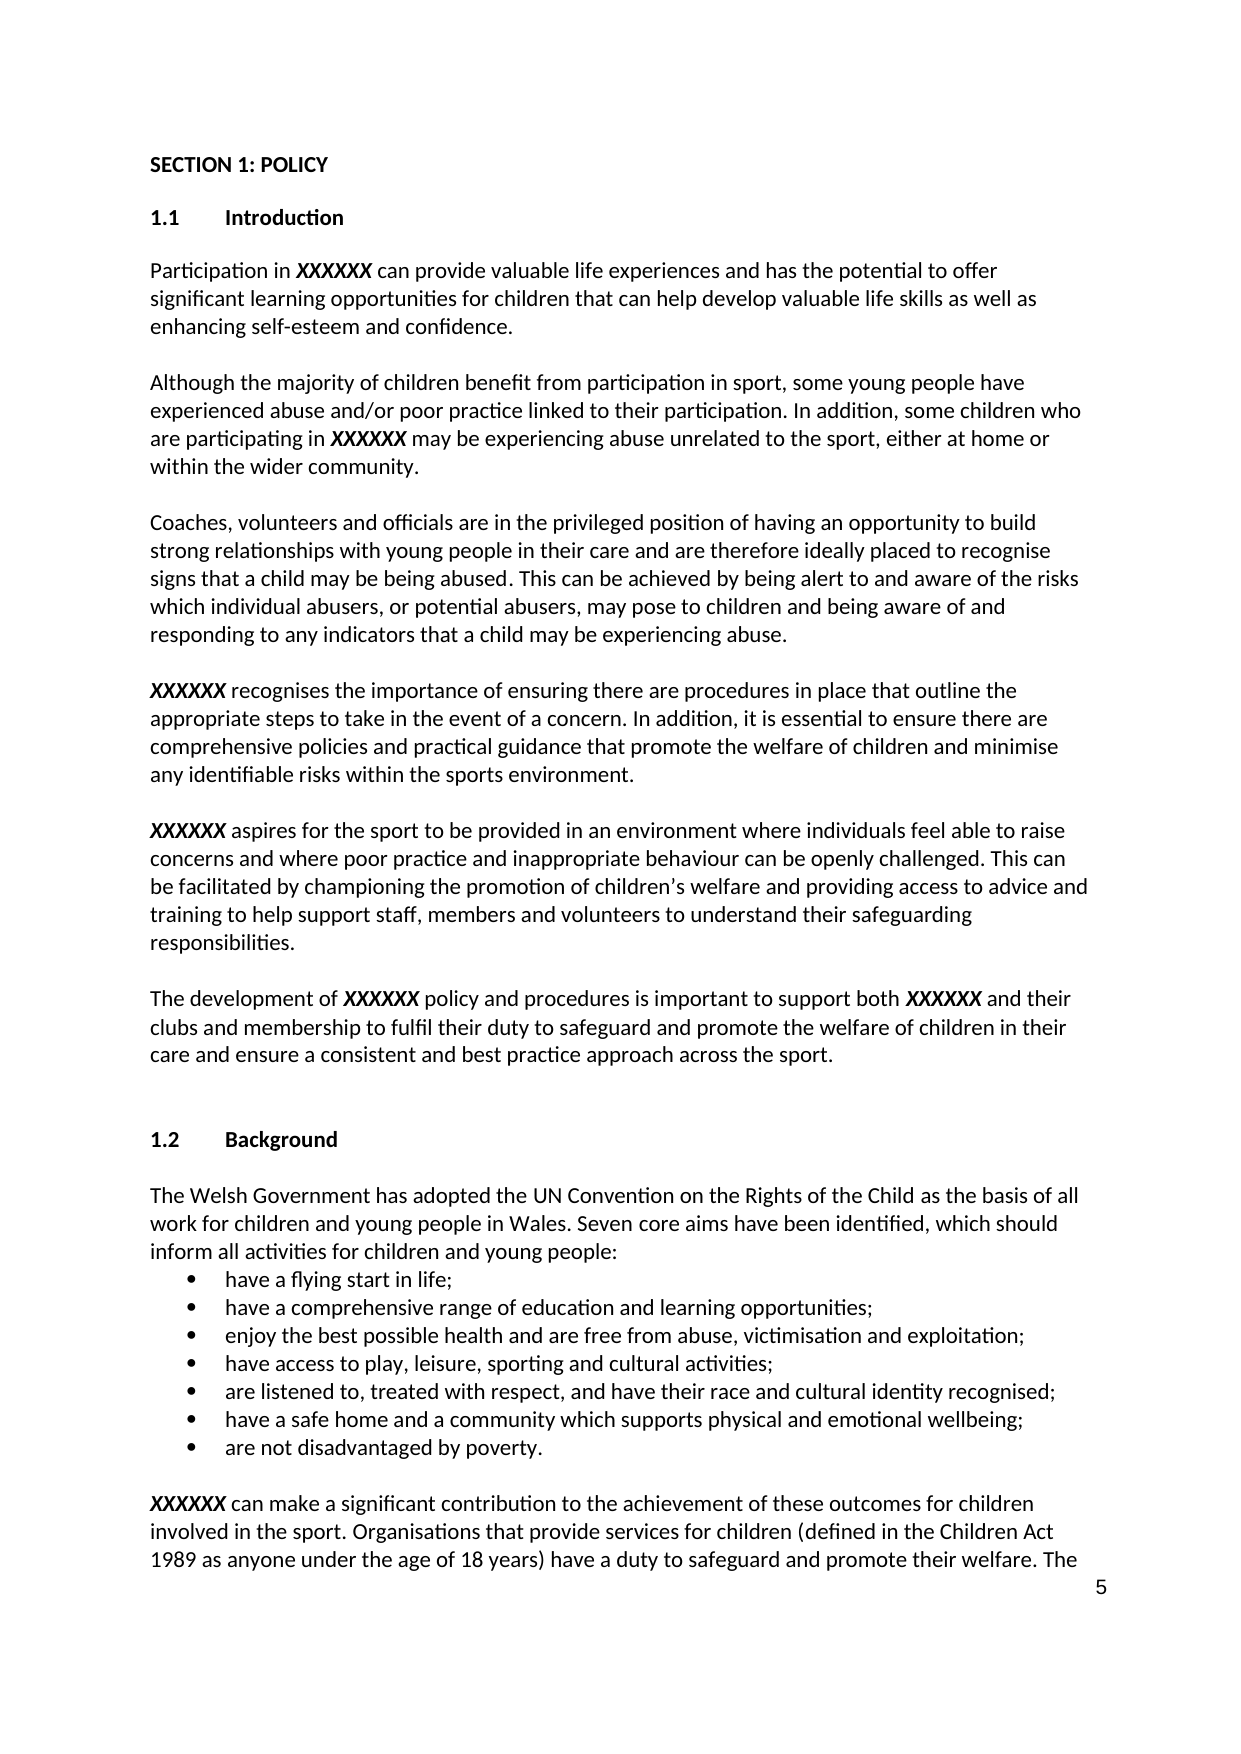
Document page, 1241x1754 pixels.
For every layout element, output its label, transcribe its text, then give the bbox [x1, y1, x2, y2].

list enjoy the best possible health and are free from abuse, victimisation and exploitation; [187, 1321, 1090, 1349]
text 1.1 Introduction [150, 203, 1090, 231]
list have a flying start in life; [187, 1265, 1090, 1293]
list have a safe home and a community which supports physical and emotional wellbeing; [187, 1405, 1090, 1433]
text 1.2 Background [150, 1125, 1090, 1153]
text Although the majority of children benefit from participation in sport, some young people have experienced abuse and/or poor practice linked to their participation. In addition, some children who are participating in XXXXXX may be experiencing abuse unrelated to the sport, either at home or within the wider community. [150, 368, 1090, 480]
list are listened to, treated with respect, and have their race and cultural identity recognised; [187, 1377, 1090, 1405]
text SECTION 1: POLICY [150, 150, 1090, 178]
list have access to play, leisure, sporting and cultural activities; [187, 1349, 1090, 1377]
text XXXXXX recognises the importance of ensuring there are procedures in place that outline the appropriate steps to take in the event of a concern. In addition, it is essential to ensure there are comprehensive policies and practical guidance that promote the welfare of children and minimise any identifiable risks within the sports environment. [150, 676, 1090, 788]
text Participation in XXXXXX can provide valuable life experiences and has the potential to offer significant learning opportunities for children that can help develop valuable life skills as well as enhancing self-esteem and confidence. [150, 256, 1090, 340]
text XXXXXX aspires for the sport to be provided in an environment where individuals feel able to raise concerns and where poor practice and inappropriate behaviour can be openly challenged. This can be facilitated by championing the promotion of children’s welfare and providing access to advice and training to help support staff, members and volunteers to understand their safeguarding responsibilities. [150, 816, 1090, 957]
text The development of XXXXXX policy and procedures is important to support both XXXXXX and their clubs and membership to fulfil their duty to safeguard and promote the welfare of children in their care and ensure a consistent and best practice approach across the sport. [150, 984, 1090, 1069]
list are not disadvantaged by poverty. [187, 1433, 1090, 1461]
text The Welsh Government has adopted the UN Convention on the Rights of the Child as the basis of all work for children and young people in Wales. Seven core aims have been identified, which should inform all activities for children and young people: [150, 1181, 1090, 1265]
text Coaches, volunteers and officials are in the privileged position of having an opportunity to build strong relationships with young people in their care and are therefore ideally placed to recognise signs that a child may be being abused. This can be achieved by being alert to and aware of the risks which individual abusers, or potential abusers, may pose to children and being aware of and responding to any indicators that a child may be experiencing abuse. [150, 508, 1090, 648]
list have a comprehensive range of education and learning opportunities; [187, 1293, 1090, 1321]
